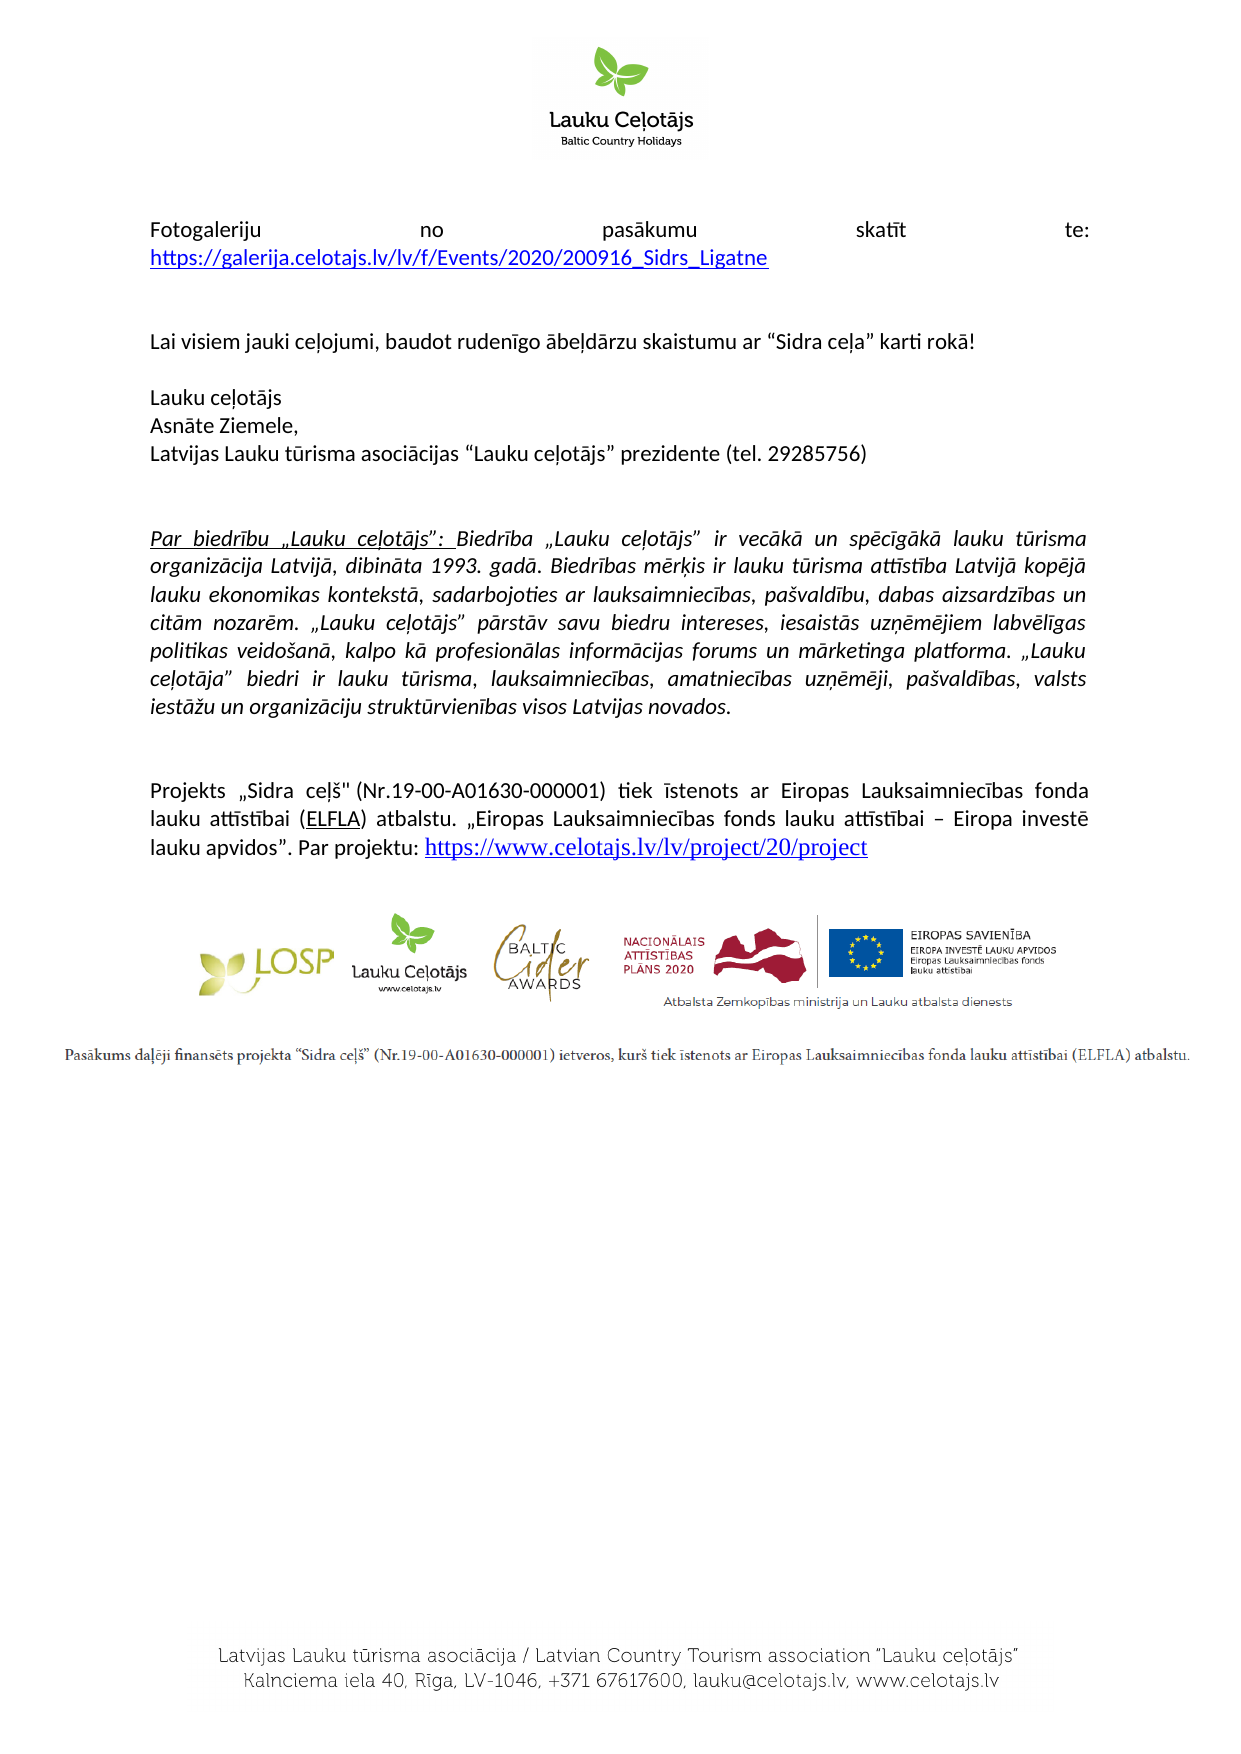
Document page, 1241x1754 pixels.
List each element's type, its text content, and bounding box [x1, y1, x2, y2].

text Lauku ceļotājs [150, 383, 1090, 412]
text Projekts „Sidra ceļš" (Nr.19-00-A01630-000001) tiek īstenots ar Eiropas Lauksaimniecības fonda lauku attīstībai (ELFLA) atbalstu. „Eiropas Lauksaimniecības fonds lauku attīstībai – Eiropa investē lauku apvidos”. Par projektu: https://www.celotajs.lv/lv/project/20/project [150, 776, 1090, 861]
text Par biedrību „Lauku ceļotājs”: Biedrība „Lauku ceļotājs” ir vecākā un spēcīgākā lauku tūrisma organizācija Latvijā, dibināta 1993. gadā. Biedrības mērķis ir lauku tūrisma attīstība Latvijā kopējā lauku ekonomikas kontekstā, sadarbojoties ar lauksaimniecības, pašvaldību, dabas aizsardzības un citām nozarēm. „Lauku ceļotājs” pārstāv savu biedru intereses, iesaistās uzņēmējiem labvēlīgas politikas veidošanā, kalpo kā profesionālas informācijas forums un mārketinga platforma. „Lauku ceļotāja” biedri ir lauku tūrisma, lauksaimniecības, amatniecības uzņēmēji, pašvaldības, valsts iestāžu un organizāciju struktūrvienības visos Latvijas novados. [150, 524, 1090, 720]
text Asnāte Ziemele, [150, 412, 1090, 439]
picture [531, 37, 709, 160]
picture [0, 899, 1234, 1083]
text Fotogaleriju no pasākumu skatīt te: https://galerija.celotajs.lv/lv/f/Events/2020/200916_Sidrs_Ligatne [150, 215, 1090, 271]
picture [186, 1621, 1054, 1712]
text Latvijas Lauku tūrisma asociācijas “Lauku ceļotājs” prezidente (tel. 29285756) [150, 439, 1090, 468]
text Lai visiem jauki ceļojumi, baudot rudenīgo ābeļdārzu skaistumu ar “Sidra ceļa” karti rokā! [150, 327, 1090, 356]
